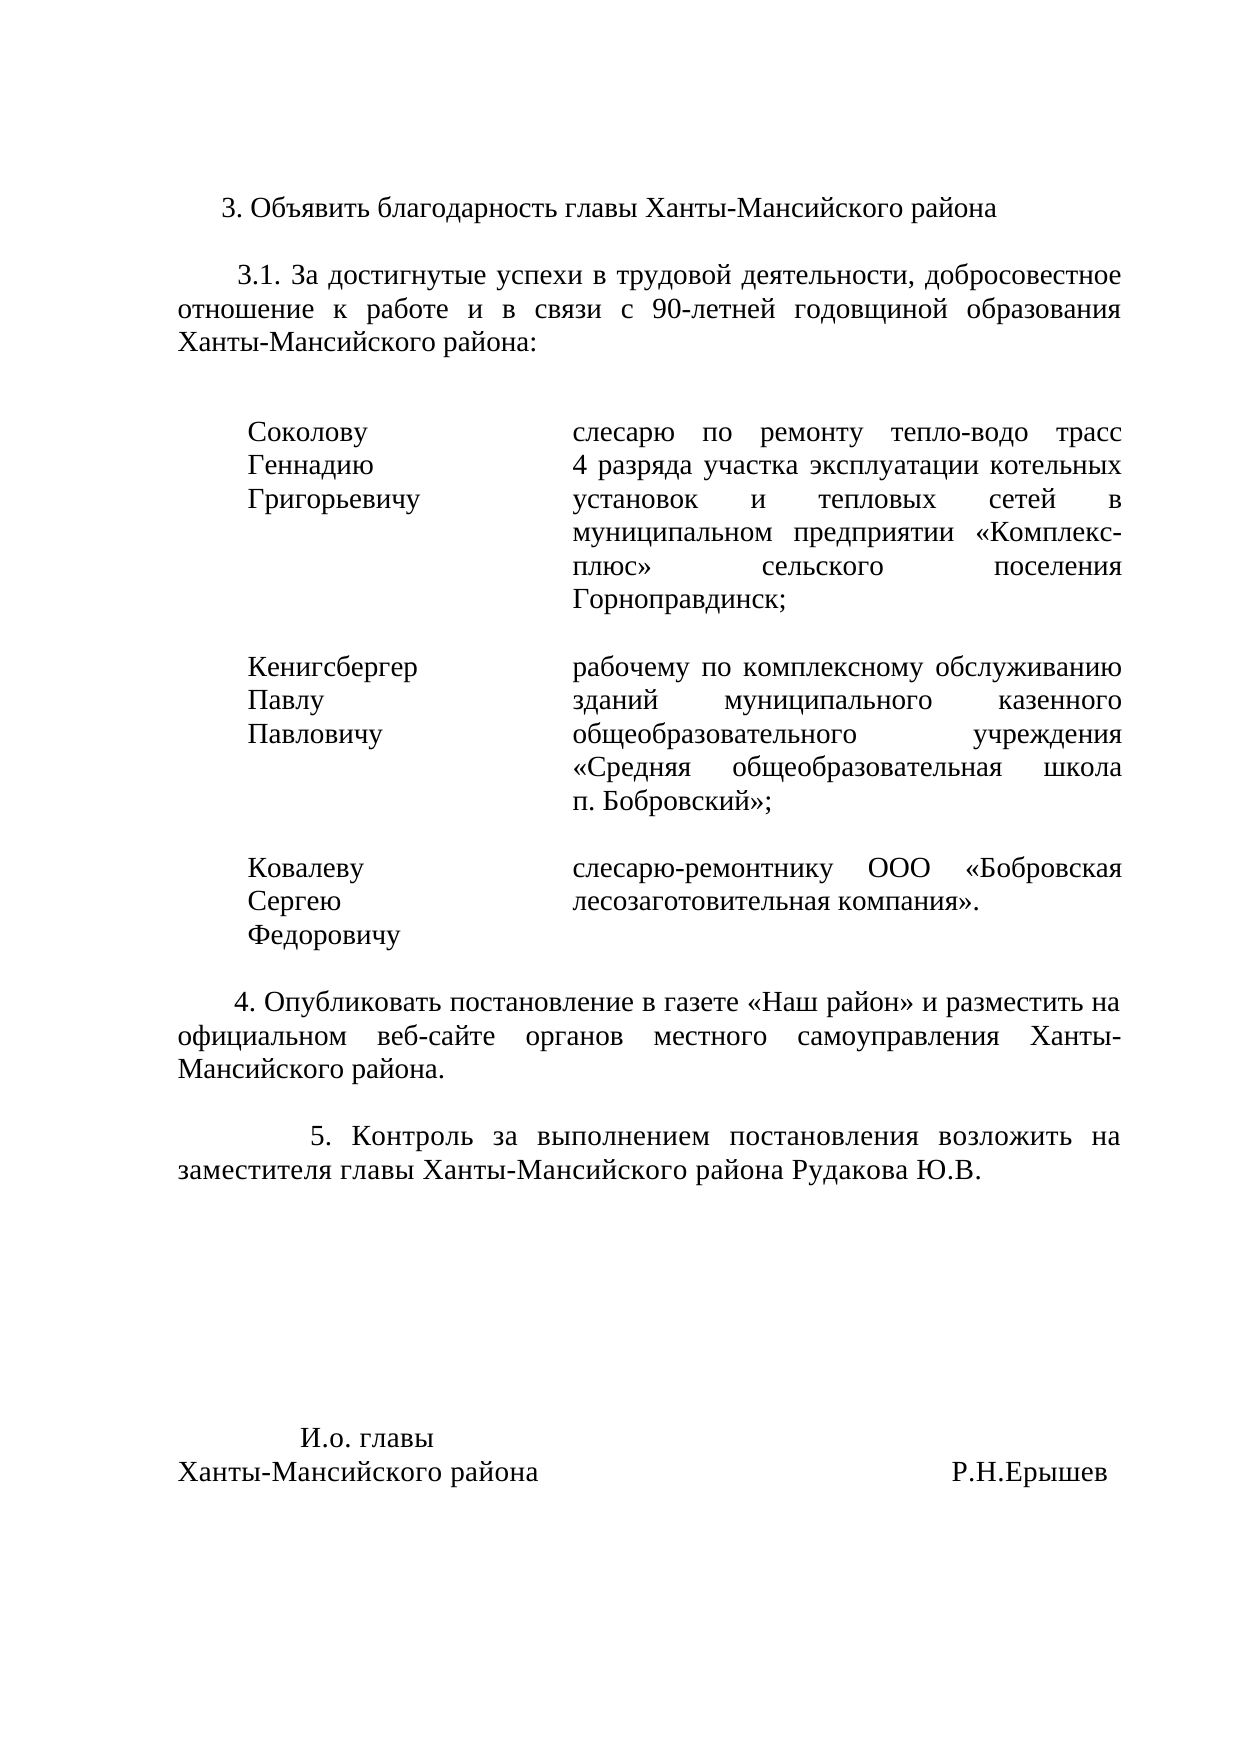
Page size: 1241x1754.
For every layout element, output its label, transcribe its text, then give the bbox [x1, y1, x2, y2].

text 3.1. За достигнутые успехи в трудовой деятельности, добросовестное отношение к работе и в связи с 90-летней годовщиной образования Ханты-Мансийского района: [177, 257, 1122, 358]
text 3. Объявить благодарность главы Ханты-Мансийского района [177, 190, 1122, 224]
text 5. Контроль за выполнением постановления возложить на заместителя главы Ханты-Мансийского района Рудакова Ю.В. [177, 1118, 1122, 1185]
text И.о. главы [177, 1420, 1122, 1454]
table_header Соколову Геннадию Григорьевичу Кенигсбергер Павлу Павловичу Ковалеву Сергею Федоровичу [236, 414, 561, 951]
text Ханты-Мансийского района Р.Н.Ерышев [177, 1454, 1122, 1487]
table_header слесарю по ремонту тепло-водо трасс 4 разряда участка эксплуатации котельных установок и тепловых сетей в муниципальном предприятии «Комплекс-плюс» сельского поселения Горноправдинск; рабочему по комплексному обслуживанию зданий муниципального казенного общеобразовательного учреждения «Средняя общеобразовательная школа п. Бобровский»; слесарю-ремонтнику ООО «Бобровская лесозаготовительная компания». [561, 414, 1134, 951]
text 4. Опубликовать постановление в газете «Наш район» и разместить на официальном веб-сайте органов местного самоуправления Ханты-Мансийского района. [177, 984, 1122, 1085]
